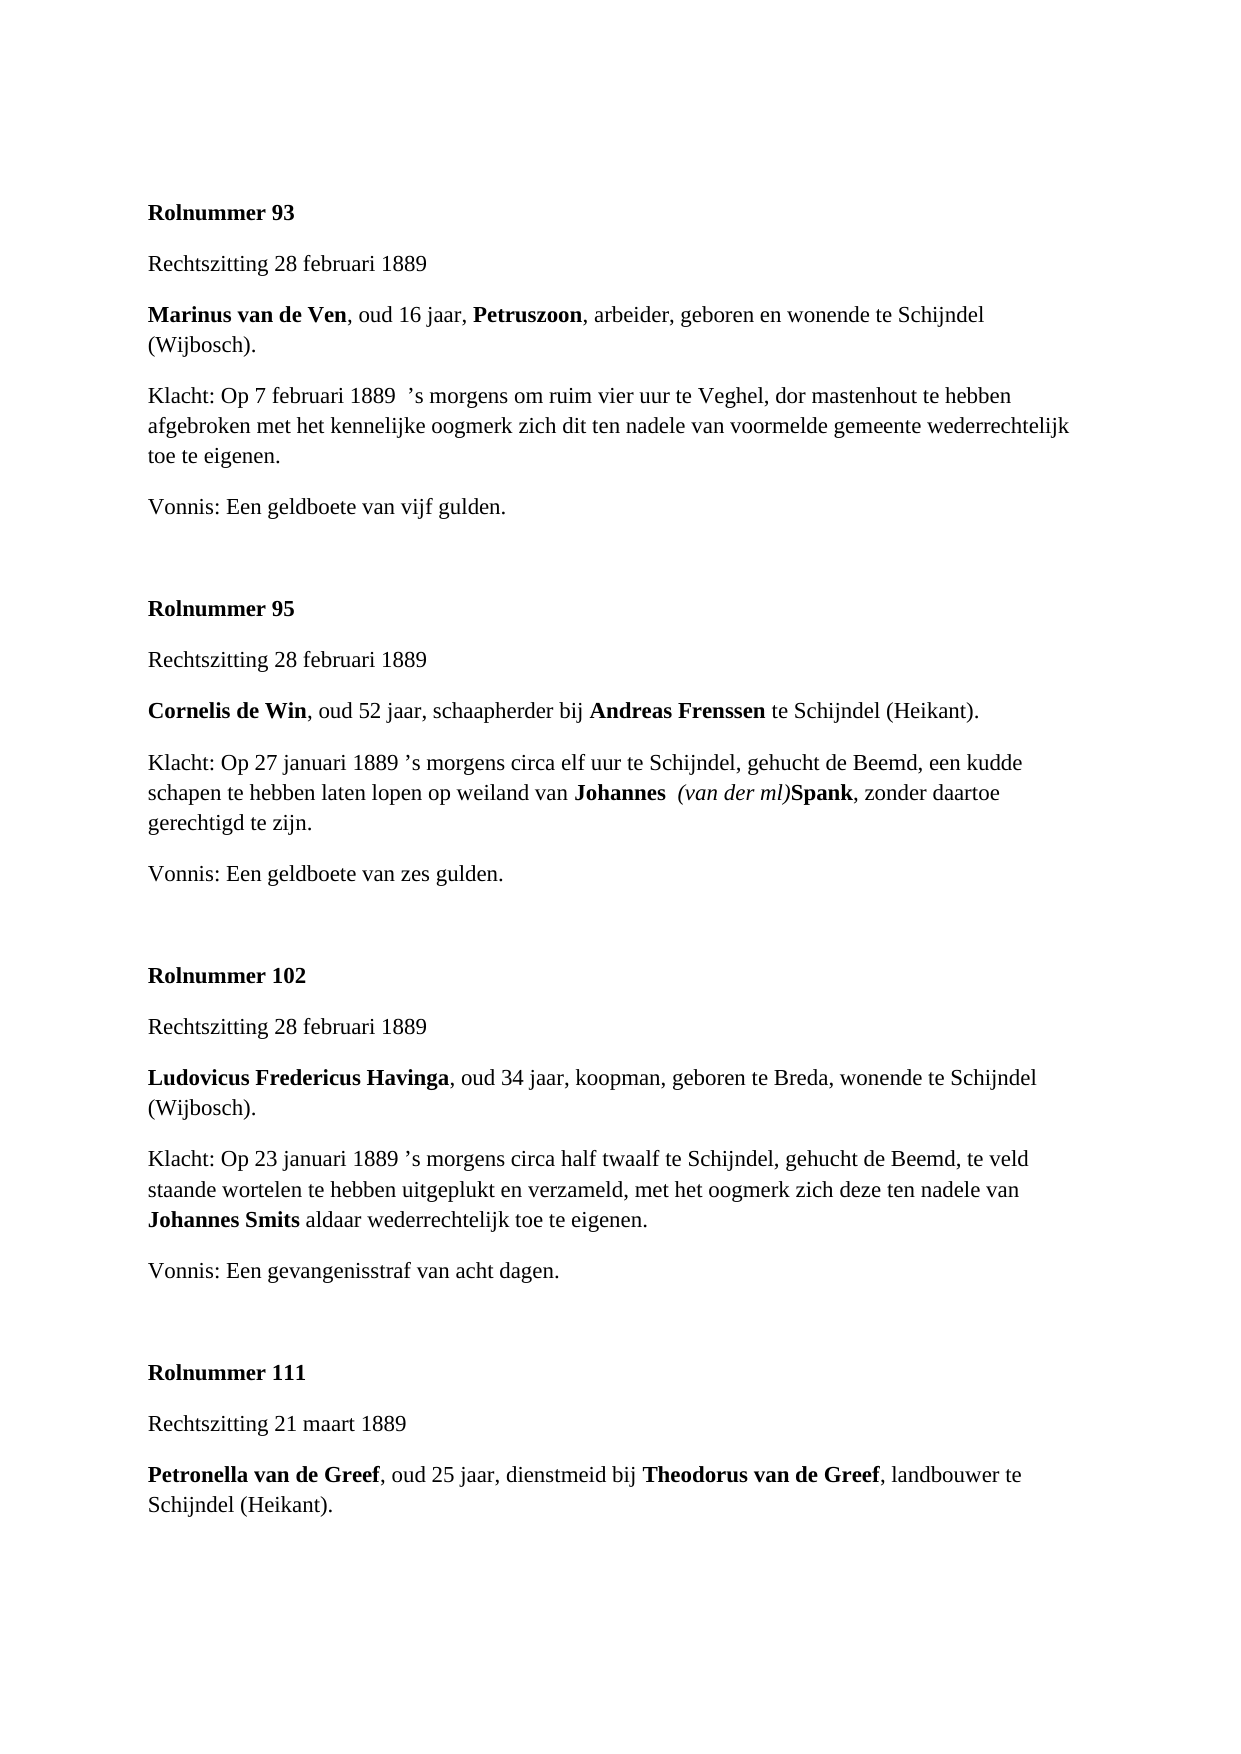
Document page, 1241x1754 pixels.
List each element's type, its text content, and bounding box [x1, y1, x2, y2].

text Rechtszitting 28 februari 1889 [148, 647, 1093, 673]
text Ludovicus Fredericus Havinga, oud 34 jaar, koopman, geboren te Breda, wonende te Schijndel (Wijbosch). [148, 1064, 1093, 1121]
text Rolnummer 102 [148, 962, 1093, 988]
text Vonnis: Een geldboete van zes gulden. [148, 860, 1093, 886]
text Rechtszitting 28 februari 1889 [148, 1013, 1093, 1039]
text Klacht: Op 27 januari 1889 ’s morgens circa elf uur te Schijndel, gehucht de Beemd, een kudde schapen te hebben laten lopen op weiland van Johannes (van der ml)Spank, zonder daartoe gerechtigd te zijn. [148, 749, 1093, 835]
text Rolnummer 95 [148, 596, 1093, 622]
text Petronella van de Greef, oud 25 jaar, dienstmeid bij Theodorus van de Greef, landbouwer te Schijndel (Heikant). [148, 1461, 1093, 1518]
text Klacht: Op 7 februari 1889 ’s morgens om ruim vier uur te Veghel, dor mastenhout te hebben afgebroken met het kennelijke oogmerk zich dit ten nadele van voormelde gemeente wederrechtelijk toe te eigenen. [148, 382, 1093, 469]
text Cornelis de Win, oud 52 jaar, schaapherder bij Andreas Frenssen te Schijndel (Heikant). [148, 698, 1093, 724]
text Marinus van de Ven, oud 16 jaar, Petruszoon, arbeider, geboren en wonende te Schijndel (Wijbosch). [148, 301, 1093, 357]
text Rolnummer 93 [148, 199, 1093, 225]
text Rechtszitting 21 maart 1889 [148, 1410, 1093, 1436]
text Vonnis: Een gevangenisstraf van acht dagen. [148, 1257, 1093, 1283]
text Rolnummer 111 [148, 1359, 1093, 1385]
text Klacht: Op 23 januari 1889 ’s morgens circa half twaalf te Schijndel, gehucht de Beemd, te veld staande wortelen te hebben uitgeplukt en verzameld, met het oogmerk zich deze ten nadele van Johannes Smits aldaar wederrechtelijk toe te eigenen. [148, 1146, 1093, 1232]
text Vonnis: Een geldboete van vijf gulden. [148, 493, 1093, 520]
text Rechtszitting 28 februari 1889 [148, 250, 1093, 276]
